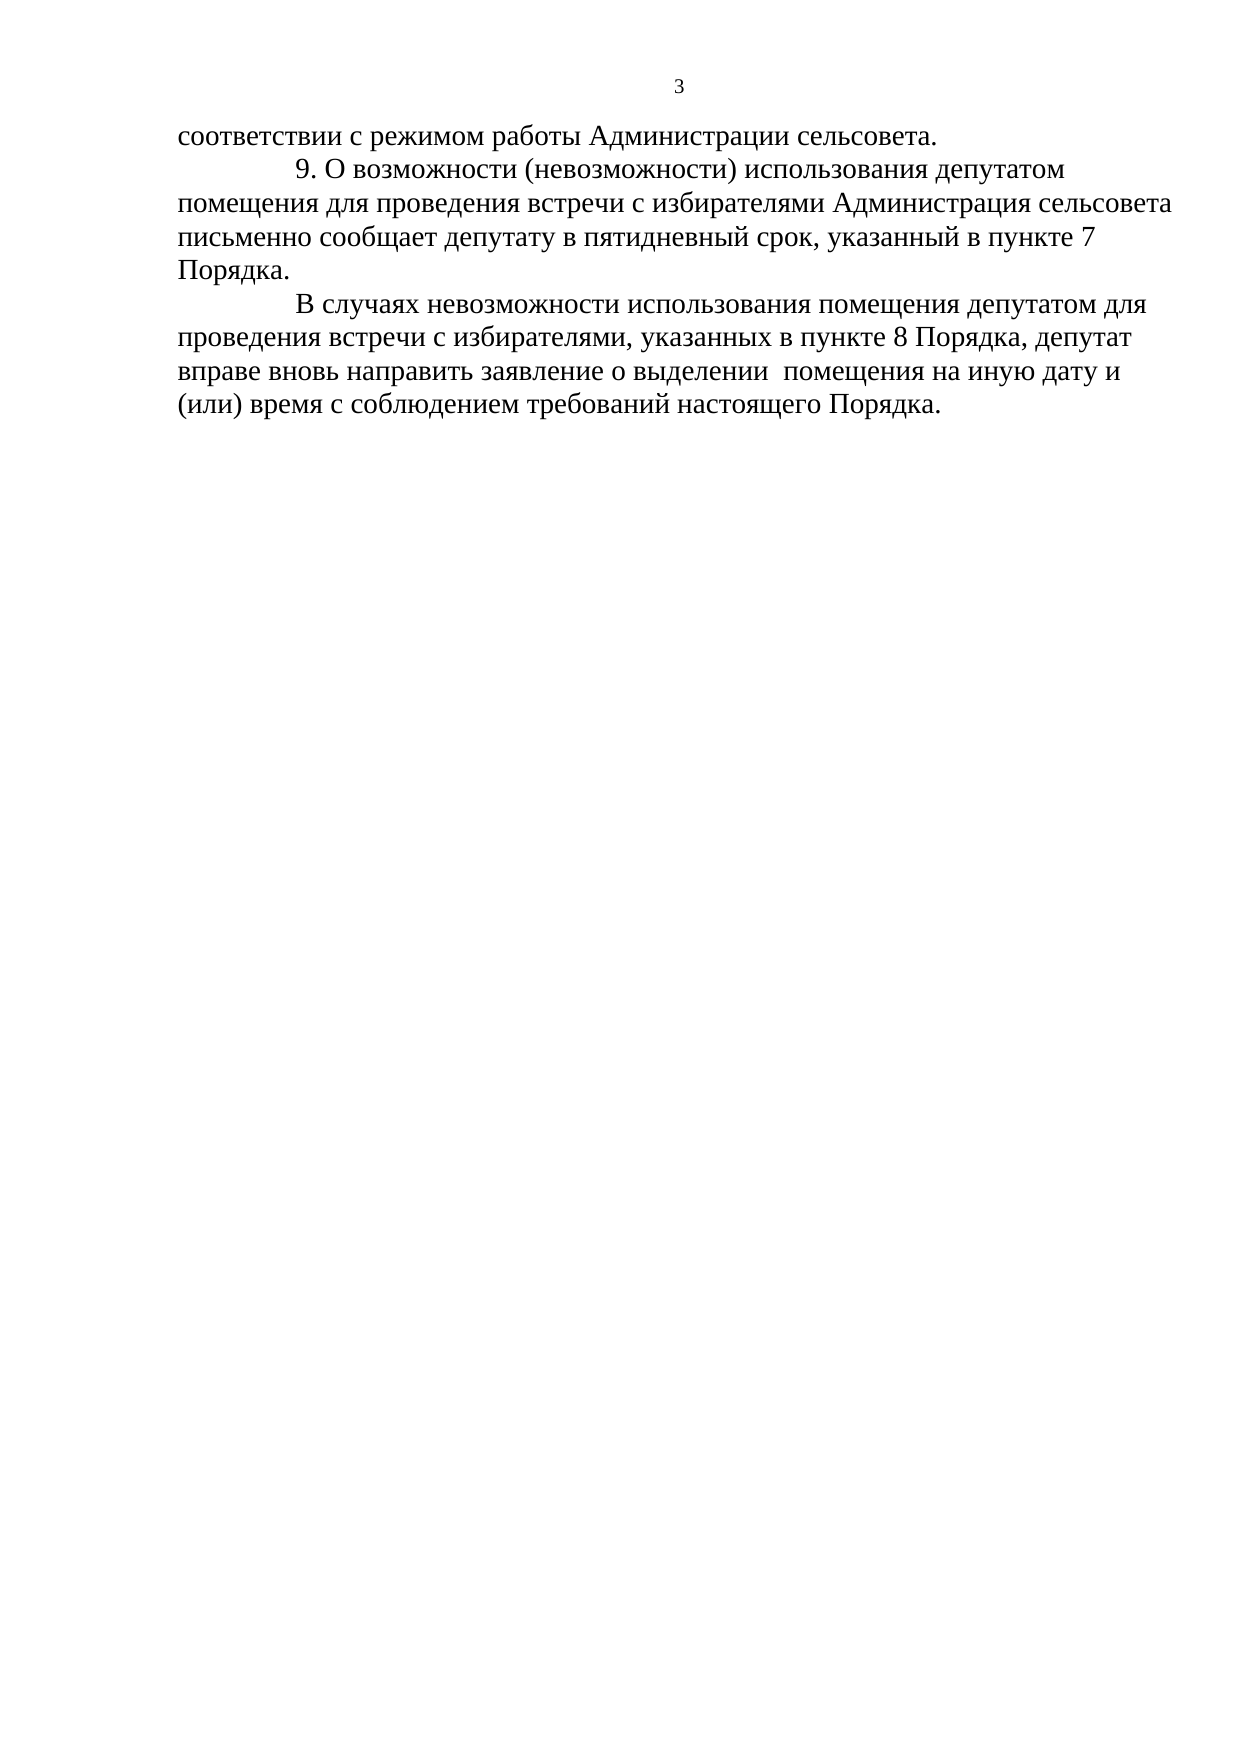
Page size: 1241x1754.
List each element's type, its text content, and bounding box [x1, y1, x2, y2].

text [177, 118, 1181, 152]
text В случаях невозможности использования помещения депутатом для проведения встречи с избирателями, указанных в пункте 8 Порядка, депутат вправе вновь направить заявление о выделении помещения на иную дату и (или) время с соблюдением требований настоящего Порядка. [177, 286, 1181, 420]
text 9. О возможности (невозможности) использования депутатом помещения для проведения встречи с избирателями Администрация сельсовета письменно сообщает депутату в пятидневный срок, указанный в пункте 7 Порядка. [177, 152, 1181, 286]
